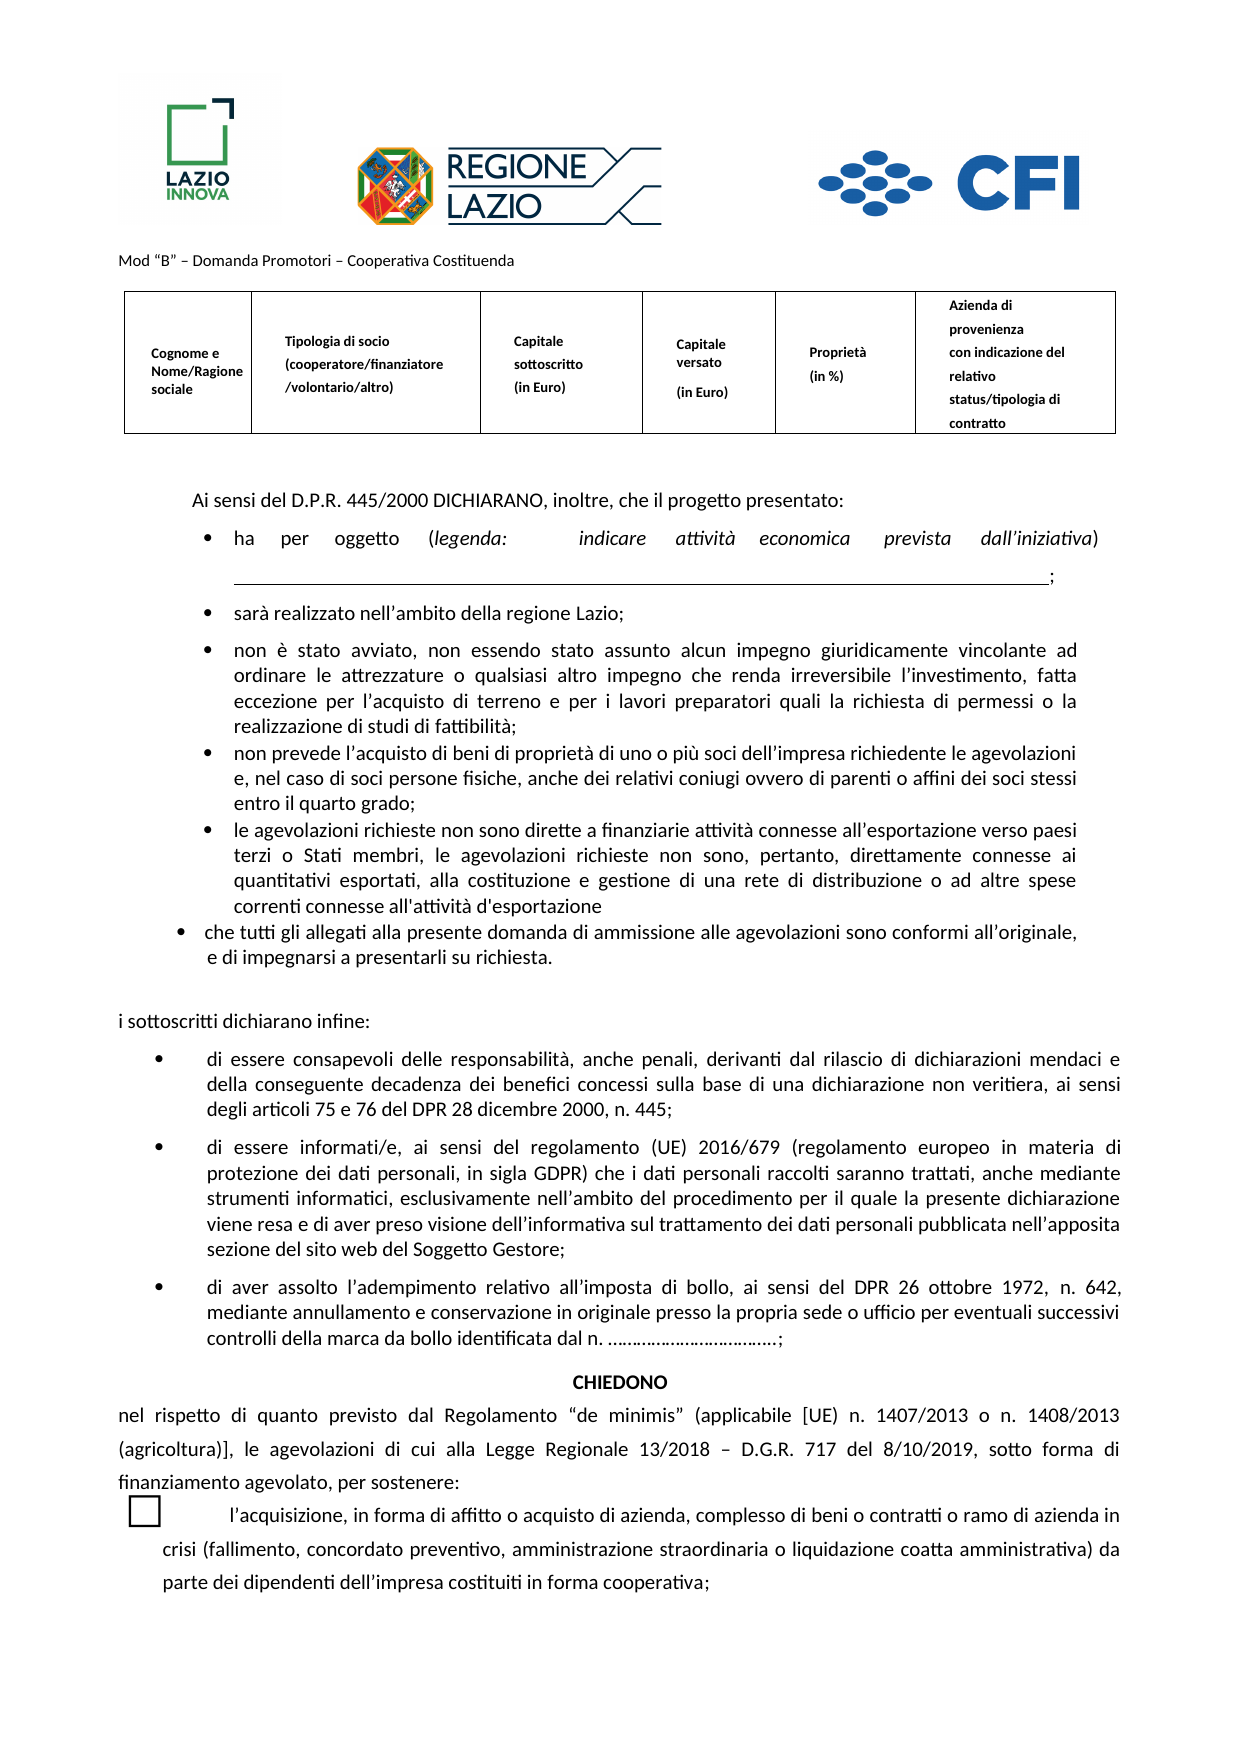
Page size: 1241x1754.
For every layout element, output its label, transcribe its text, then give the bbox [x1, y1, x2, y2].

list l’acquisizione, in forma di affitto o acquisto di azienda, complesso di beni o contratti o ramo di azienda in crisi (fallimento, concordato preventivo, amministrazione straordinaria o liquidazione coatta amministrativa) da parte dei dipendenti dell’impresa costituiti in forma cooperativa; [125, 1496, 1122, 1596]
list sarà realizzato nell’ambito della regione Lazio; [204, 600, 1122, 625]
list di essere consapevoli delle responsabilità, anche penali, derivanti dal rilascio di dichiarazioni mendaci e della conseguente decadenza dei benefici concessi sulla base di una dichiarazione non veritiera, ai sensi degli articoli 75 e 76 del DPR 28 dicembre 2000, n. 445; [155, 1046, 1122, 1122]
text ; [234, 562, 1122, 587]
table_header Azienda di provenienza con indicazione del relativo status/tipologia di contratto [916, 292, 1115, 433]
table_header Cognome e Nome/Ragione sociale [125, 292, 251, 433]
list le agevolazioni richieste non sono dirette a finanziarie attività connesse all’esportazione verso paesi terzi o Stati membri, le agevolazioni richieste non sono, pertanto, direttamente connesse ai quantitativi esportati, alla costituzione e gestione di una rete di distribuzione o ad altre spese correnti connesse all'attività d'esportazione [204, 817, 1078, 918]
list ha per oggetto (legenda: indicare attività economica prevista dall’iniziativa) [204, 525, 1122, 550]
list che tutti gli allegati alla presente domanda di ammissione alle agevolazioni sono conformi all’originale, e di impegnarsi a presentarli su richiesta. [177, 919, 1079, 970]
table_header Proprietà (in %) [776, 292, 915, 433]
picture [118, 73, 282, 225]
list di aver assolto l’adempimento relativo all’imposta di bollo, ai sensi del DPR 26 ottobre 1972, n. 642, mediante annullamento e conservazione in originale presso la propria sede o ufficio per eventuali successivi controlli della marca da bollo identificata dal n. ……………………………..; [155, 1274, 1122, 1350]
table_header Capitale sottoscritto (in Euro) [481, 292, 642, 433]
table_header Capitale versato (in Euro) [643, 292, 775, 433]
picture [357, 147, 662, 225]
text i sottoscritti dichiarano infine: [118, 1008, 1122, 1033]
list non è stato avviato, non essendo stato assunto alcun impegno giuridicamente vincolante ad ordinare le attrezzature o qualsiasi altro impegno che renda irreversibile l’investimento, fatta eccezione per l’acquisto di terreno e per i lavori preparatori quali la richiesta di permessi o la realizzazione di studi di fattibilità; [204, 637, 1079, 739]
table_header Tipologia di socio (cooperatore/finanziatore/volontario/altro) [252, 292, 480, 433]
text CHIEDONO [118, 1363, 1122, 1396]
list non prevede l’acquisto di beni di proprietà di uno o più soci dell’impresa richiedente le agevolazioni e, nel caso di soci persone fisiche, anche dei relativi coniugi ovvero di parenti o affini dei soci stessi entro il quarto grado; [204, 740, 1078, 816]
picture [807, 130, 1089, 225]
list di essere informati/e, ai sensi del regolamento (UE) 2016/679 (regolamento europeo in materia di protezione dei dati personali, in sigla GDPR) che i dati personali raccolti saranno trattati, anche mediante strumenti informatici, esclusivamente nell’ambito del procedimento per il quale la presente dichiarazione viene resa e di aver preso visione dell’informativa sul trattamento dei dati personali pubblicata nell’apposita sezione del sito web del Soggetto Gestore; [155, 1134, 1122, 1262]
text nel rispetto di quanto previsto dal Regolamento “de minimis” (applicabile [UE) n. 1407/2013 o n. 1408/2013 (agricoltura)], le agevolazioni di cui alla Legge Regionale 13/2018 – D.G.R. 717 del 8/10/2019, sotto forma di finanziamento agevolato, per sostenere: [118, 1396, 1122, 1496]
list Ai sensi del D.P.R. 445/2000 DICHIARANO, inoltre, che il progetto presentato: [192, 488, 1122, 513]
